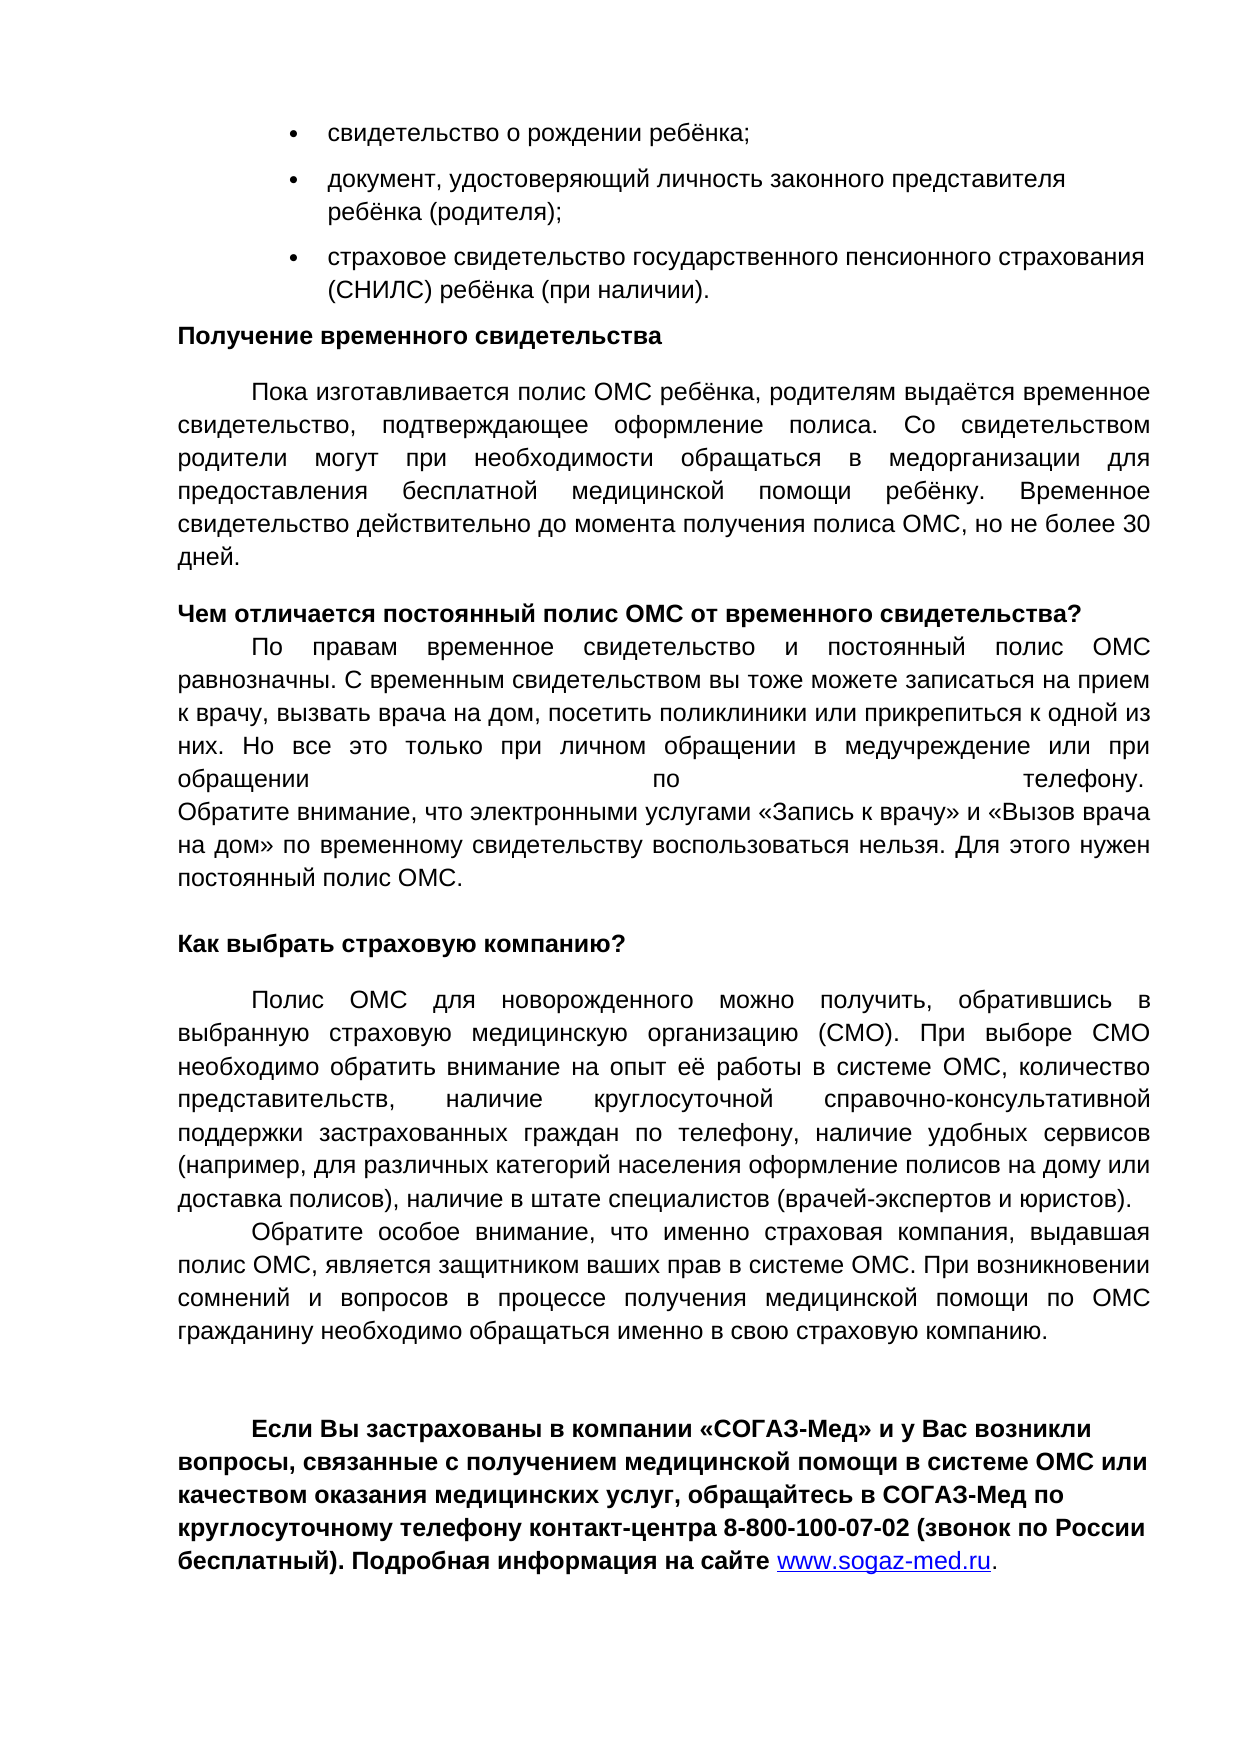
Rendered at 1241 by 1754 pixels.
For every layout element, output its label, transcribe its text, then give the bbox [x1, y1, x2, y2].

list свидетельство о рождении ребёнка; [290, 118, 1152, 147]
text Обратите особое внимание, что именно страховая компания, выдавшая полис ОМС, является защитником ваших прав в системе ОМС. При возникновении сомнений и вопросов в процессе получения медицинской помощи по ОМС гражданину необходимо обращаться именно в свою страховую компанию. [177, 1217, 1152, 1344]
text Пока изготавливается полис ОМС ребёнка, родителям выдаётся временное свидетельство, подтверждающее оформление полиса. Со свидетельством родители могут при необходимости обращаться в медорганизации для предоставления бесплатной медицинской помощи ребёнку. Временное свидетельство действительно до момента получения полиса ОМС, но не более 30 дней. [177, 377, 1152, 571]
text Как выбрать страховую компанию? [177, 929, 1152, 958]
text Если Вы застрахованы в компании «СОГАЗ-Мед» и у Вас возникли вопросы, связанные с получением медицинской помощи в системе ОМС или качеством оказания медицинских услуг, обращайтесь в СОГАЗ-Мед по круглосуточному телефону контакт-центра 8-800-100-07-02 (звонок по России бесплатный). Подробная информация на сайте www.sogaz-med.ru. [177, 1414, 1152, 1574]
text Получение временного свидетельства [177, 321, 1152, 349]
list документ, удостоверяющий личность законного представителя ребёнка (родителя); [290, 164, 1152, 225]
text Чем отличается постоянный полис ОМС от временного свидетельства? [177, 599, 1152, 627]
text Полис ОМС для новорожденного можно получить, обратившись в выбранную страховую медицинскую организацию (СМО). При выборе СМО необходимо обратить внимание на опыт её работы в системе ОМС, количество представительств, наличие круглосуточной справочно-консультативной поддержки застрахованных граждан по телефону, наличие удобных сервисов (например, для различных категорий населения оформление полисов на дому или доставка полисов), наличие в штате специалистов (врачей-экспертов и юристов). [177, 985, 1152, 1212]
list страховое свидетельство государственного пенсионного страхования (СНИЛС) ребёнка (при наличии). [290, 242, 1152, 304]
text По правам временное свидетельство и постоянный полис ОМС равнозначны. С временным свидетельством вы тоже можете записаться на прием к врачу, вызвать врача на дом, посетить поликлиники или прикрепиться к одной из них. Но все это только при личном обращении в медучреждение или при обращении по телефону. Обратите внимание, что электронными услугами «Запись к врачу» и «Вызов врача на дом» по временному свидетельству воспользоваться нельзя. Для этого нужен постоянный полис ОМС. [177, 632, 1152, 892]
